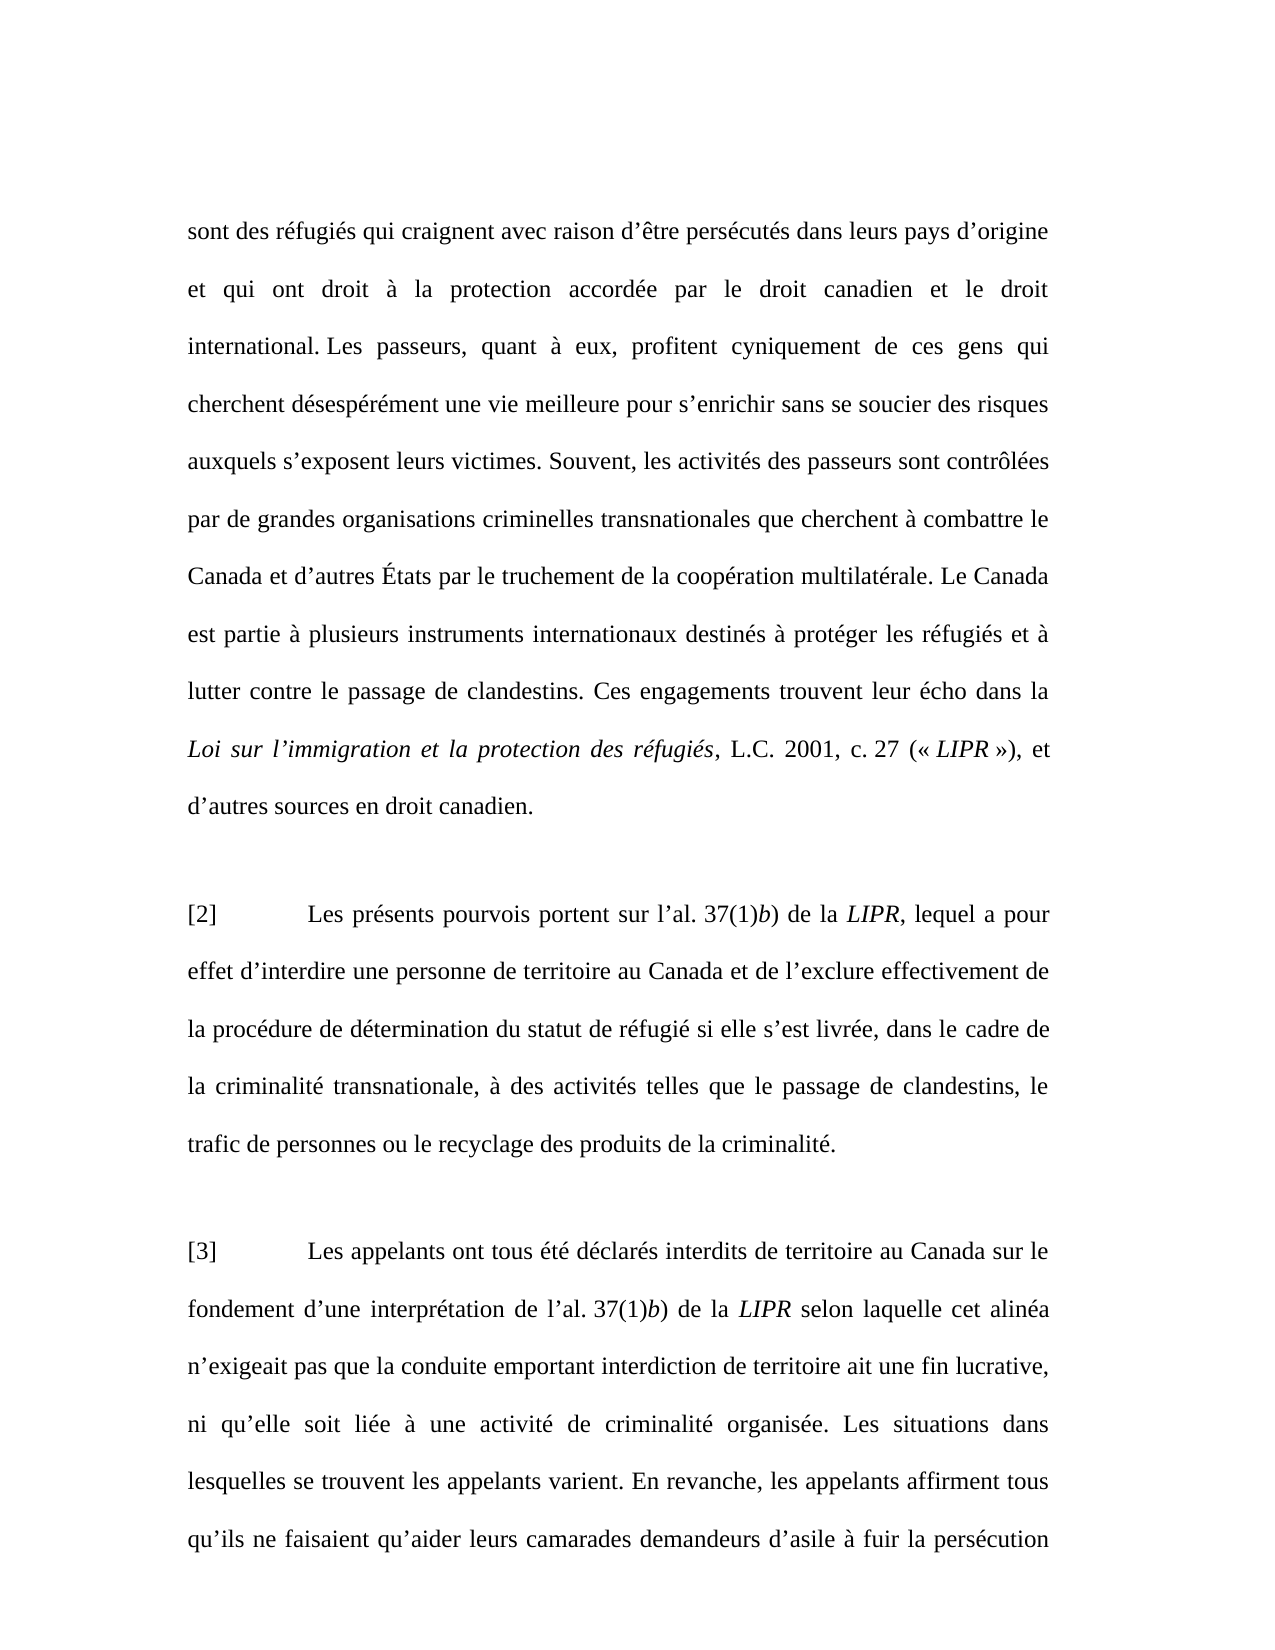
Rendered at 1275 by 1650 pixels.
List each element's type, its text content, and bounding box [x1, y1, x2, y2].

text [187, 216, 1050, 820]
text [187, 1236, 1050, 1553]
text Les présents pourvois portent sur l’al. 37(1)b) de la LIPR, lequel a pour effet d’interdire une personne de territoire au Canada et de l’exclure effectivement de la procédure de détermination du statut de réfugié si elle s’est livrée, dans le cadre de la criminalité transnationale, à des activités telles que le passage de clandestins, le trafic de personnes ou le recyclage des produits de la criminalité. [187, 899, 1050, 1158]
